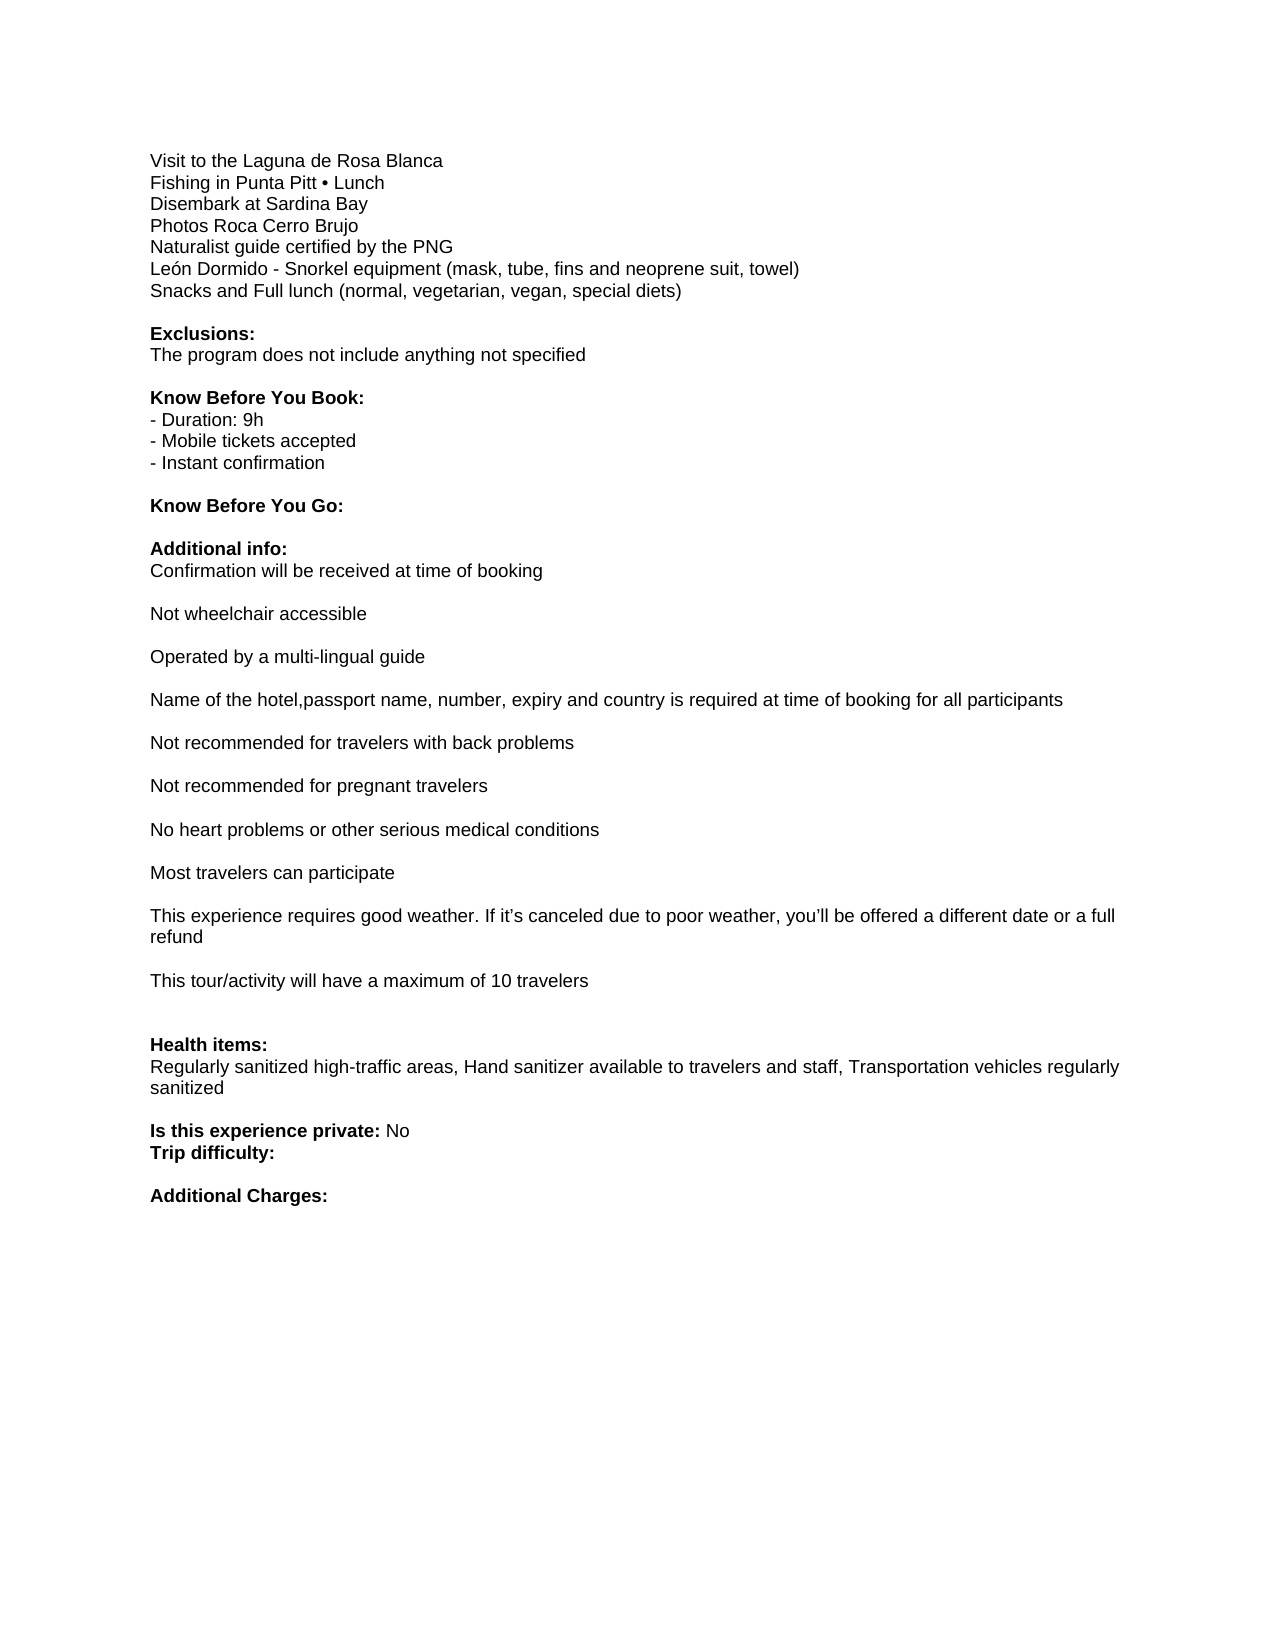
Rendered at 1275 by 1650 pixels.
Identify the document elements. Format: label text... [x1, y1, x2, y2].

text - Duration: 9h [150, 409, 1125, 430]
text Not wheelchair accessible [150, 603, 1125, 624]
text Regularly sanitized high-traffic areas, Hand sanitizer available to travelers and staff, Transportation vehicles regularly sanitized [150, 1056, 1125, 1099]
text Health items: [150, 1034, 1125, 1056]
text Not recommended for travelers with back problems [150, 732, 1125, 754]
text Visit to the Laguna de Rosa Blanca [150, 150, 1125, 172]
text This experience requires good weather. If it’s canceled due to poor weather, you’ll be offered a different date or a full refund [150, 905, 1125, 948]
text Confirmation will be received at time of booking [150, 560, 1125, 581]
text Know Before You Go: [150, 495, 1125, 517]
text No heart problems or other serious medical conditions [150, 818, 1125, 840]
text This tour/activity will have a maximum of 10 travelers [150, 969, 1125, 991]
text Know Before You Book: [150, 387, 1125, 409]
text Snacks and Full lunch (normal, vegetarian, vegan, special diets) [150, 279, 1125, 301]
text Not recommended for pregnant travelers [150, 775, 1125, 797]
text Is this experience private: No [150, 1120, 1125, 1142]
text - Mobile tickets accepted [150, 430, 1125, 452]
text León Dormido - Snorkel equipment (mask, tube, fins and neoprene suit, towel) [150, 258, 1125, 279]
text Photos Roca Cerro Brujo [150, 215, 1125, 236]
text Additional info: [150, 538, 1125, 560]
text Additional Charges: [150, 1185, 1125, 1207]
text The program does not include anything not specified [150, 344, 1125, 366]
text - Instant confirmation [150, 452, 1125, 473]
text Disembark at Sardina Bay [150, 193, 1125, 215]
text Fishing in Punta Pitt • Lunch [150, 172, 1125, 193]
text Naturalist guide certified by the PNG [150, 236, 1125, 258]
text Trip difficulty: [150, 1142, 1125, 1163]
text Most travelers can participate [150, 862, 1125, 883]
text Exclusions: [150, 322, 1125, 344]
text Name of the hotel,passport name, number, expiry and country is required at time of booking for all participants [150, 689, 1125, 711]
text Operated by a multi-lingual guide [150, 646, 1125, 667]
